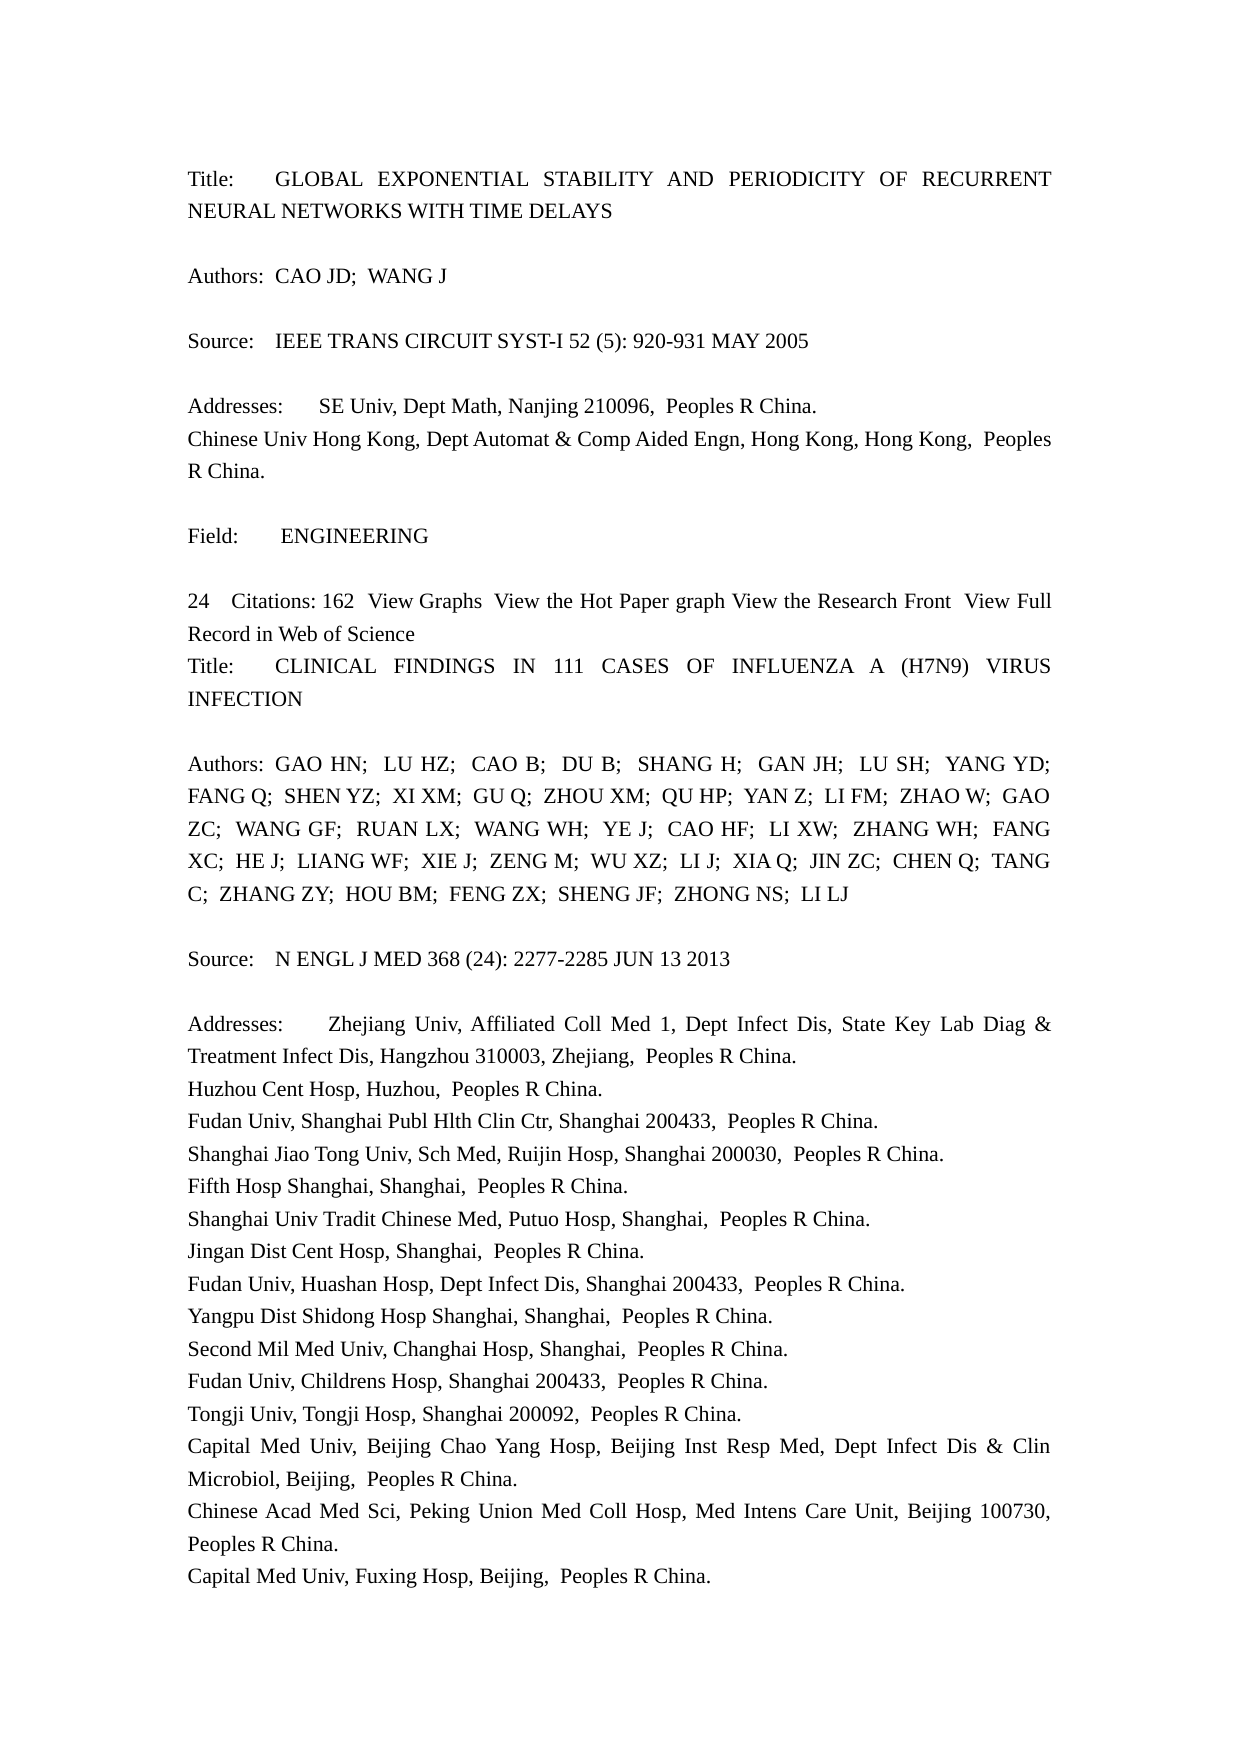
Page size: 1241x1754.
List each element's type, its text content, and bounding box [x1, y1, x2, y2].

text Addresses: Zhejiang Univ, Affiliated Coll Med 1, Dept Infect Dis, State Key Lab Diag & Treatment Infect Dis, Hangzhou 310003, Zhejiang, Peoples R China. [187, 1007, 1053, 1072]
text Source: IEEE TRANS CIRCUIT SYST-I 52 (5): 920-931 MAY 2005 [187, 324, 1053, 357]
text Shanghai Jiao Tong Univ, Sch Med, Ruijin Hosp, Shanghai 200030, Peoples R China. [187, 1137, 1053, 1169]
text Title: GLOBAL EXPONENTIAL STABILITY AND PERIODICITY OF RECURRENT NEURAL NETWORKS WITH TIME DELAYS [187, 162, 1053, 227]
text Title: CLINICAL FINDINGS IN 111 CASES OF INFLUENZA A (H7N9) VIRUS INFECTION [187, 649, 1053, 714]
text Capital Med Univ, Fuxing Hosp, Beijing, Peoples R China. [187, 1559, 1053, 1592]
text Yangpu Dist Shidong Hosp Shanghai, Shanghai, Peoples R China. [187, 1299, 1053, 1332]
text Jingan Dist Cent Hosp, Shanghai, Peoples R China. [187, 1234, 1053, 1267]
text Fudan Univ, Shanghai Publ Hlth Clin Ctr, Shanghai 200433, Peoples R China. [187, 1104, 1053, 1137]
text Second Mil Med Univ, Changhai Hosp, Shanghai, Peoples R China. [187, 1332, 1053, 1364]
text Chinese Acad Med Sci, Peking Union Med Coll Hosp, Med Intens Care Unit, Beijing 100730, Peoples R China. [187, 1494, 1053, 1559]
text 24 Citations: 162 View Graphs View the Hot Paper graph View the Research Front View Full Record in Web of Science [187, 584, 1053, 649]
text Field: ENGINEERING [187, 519, 1053, 552]
text Capital Med Univ, Beijing Chao Yang Hosp, Beijing Inst Resp Med, Dept Infect Dis & Clin Microbiol, Beijing, Peoples R China. [187, 1429, 1053, 1494]
text Huzhou Cent Hosp, Huzhou, Peoples R China. [187, 1072, 1053, 1104]
text Addresses: SE Univ, Dept Math, Nanjing 210096, Peoples R China. [187, 389, 1053, 422]
text Chinese Univ Hong Kong, Dept Automat & Comp Aided Engn, Hong Kong, Hong Kong, Peoples R China. [187, 422, 1053, 487]
text Tongji Univ, Tongji Hosp, Shanghai 200092, Peoples R China. [187, 1397, 1053, 1429]
text Authors: GAO HN; LU HZ; CAO B; DU B; SHANG H; GAN JH; LU SH; YANG YD; FANG Q; SHEN YZ; XI XM; GU Q; ZHOU XM; QU HP; YAN Z; LI FM; ZHAO W; GAO ZC; WANG GF; RUAN LX; WANG WH; YE J; CAO HF; LI XW; ZHANG WH; FANG XC; HE J; LIANG WF; XIE J; ZENG M; WU XZ; LI J; XIA Q; JIN ZC; CHEN Q; TANG C; ZHANG ZY; HOU BM; FENG ZX; SHENG JF; ZHONG NS; LI LJ [187, 747, 1053, 909]
text Authors: CAO JD; WANG J [187, 259, 1053, 292]
text Shanghai Univ Tradit Chinese Med, Putuo Hosp, Shanghai, Peoples R China. [187, 1202, 1053, 1234]
text Source: N ENGL J MED 368 (24): 2277-2285 JUN 13 2013 [187, 942, 1053, 974]
text Fudan Univ, Huashan Hosp, Dept Infect Dis, Shanghai 200433, Peoples R China. [187, 1267, 1053, 1299]
text Fudan Univ, Childrens Hosp, Shanghai 200433, Peoples R China. [187, 1364, 1053, 1397]
text Fifth Hosp Shanghai, Shanghai, Peoples R China. [187, 1169, 1053, 1202]
